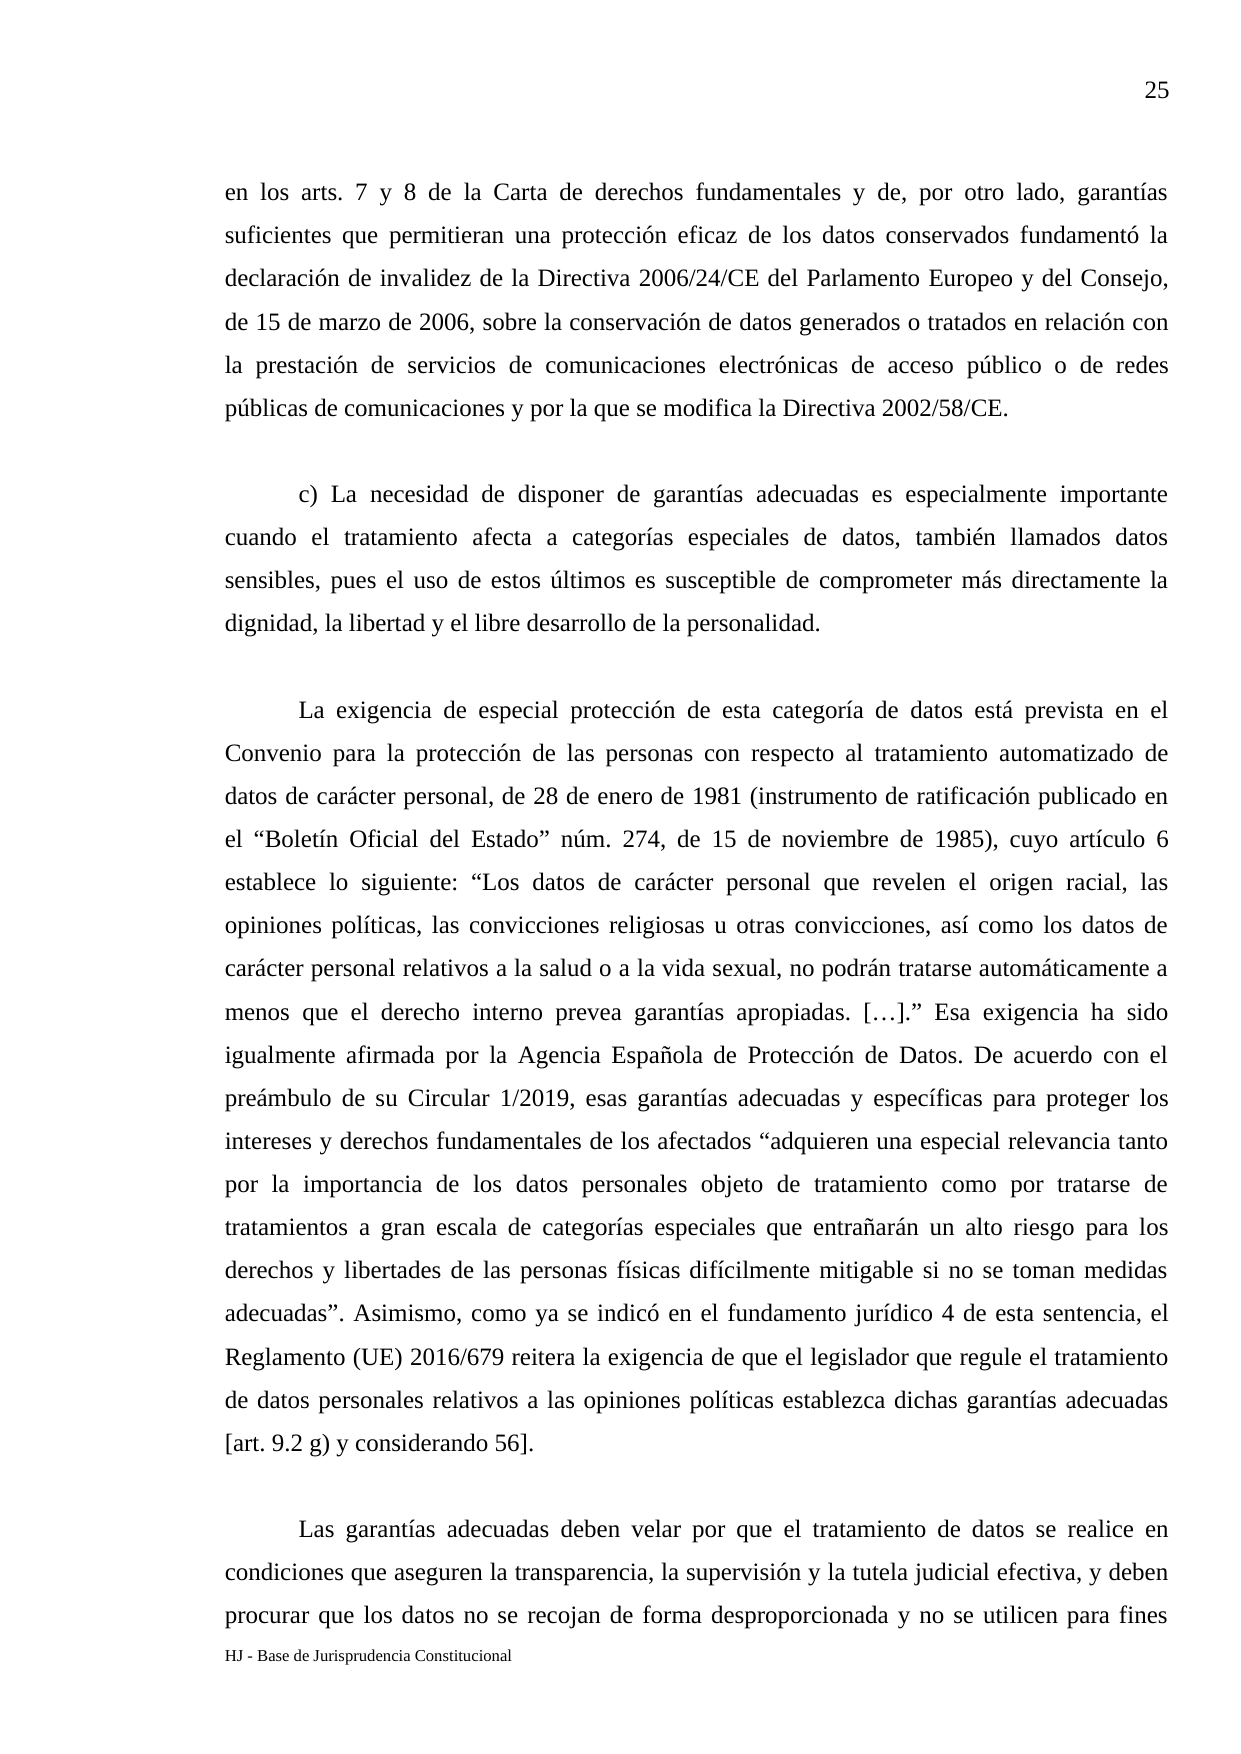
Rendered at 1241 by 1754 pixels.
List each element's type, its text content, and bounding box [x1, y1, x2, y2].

text c) La necesidad de disponer de garantías adecuadas es especialmente importante cuando el tratamiento afecta a categorías especiales de datos, también llamados datos sensibles, pues el uso de estos últimos es susceptible de comprometer más directamente la dignidad, la libertad y el libre desarrollo de la personalidad. [224, 479, 1169, 637]
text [224, 177, 1169, 422]
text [224, 1514, 1169, 1629]
text La exigencia de especial protección de esta categoría de datos está prevista en el Convenio para la protección de las personas con respecto al tratamiento automatizado de datos de carácter personal, de 28 de enero de 1981 (instrumento de ratificación publicado en el “Boletín Oficial del Estado” núm. 274, de 15 de noviembre de 1985), cuyo artículo 6 establece lo siguiente: “Los datos de carácter personal que revelen el origen racial, las opiniones políticas, las convicciones religiosas u otras convicciones, así como los datos de carácter personal relativos a la salud o a la vida sexual, no podrán tratarse automáticamente a menos que el derecho interno prevea garantías apropiadas. […].” Esa exigencia ha sido igualmente afirmada por la Agencia Española de Protección de Datos. De acuerdo con el preámbulo de su Circular 1/2019, esas garantías adecuadas y específicas para proteger los intereses y derechos fundamentales de los afectados “adquieren una especial relevancia tanto por la importancia de los datos personales objeto de tratamiento como por tratarse de tratamientos a gran escala de categorías especiales que entrañarán un alto riesgo para los derechos y libertades de las personas físicas difícilmente mitigable si no se toman medidas adecuadas”. Asimismo, como ya se indicó en el fundamento jurídico 4 de esta sentencia, el Reglamento (UE) 2016/679 reitera la exigencia de que el legislador que regule el tratamiento de datos personales relativos a las opiniones políticas establezca dichas garantías adecuadas [art. 9.2 g) y considerando 56]. [224, 695, 1169, 1457]
